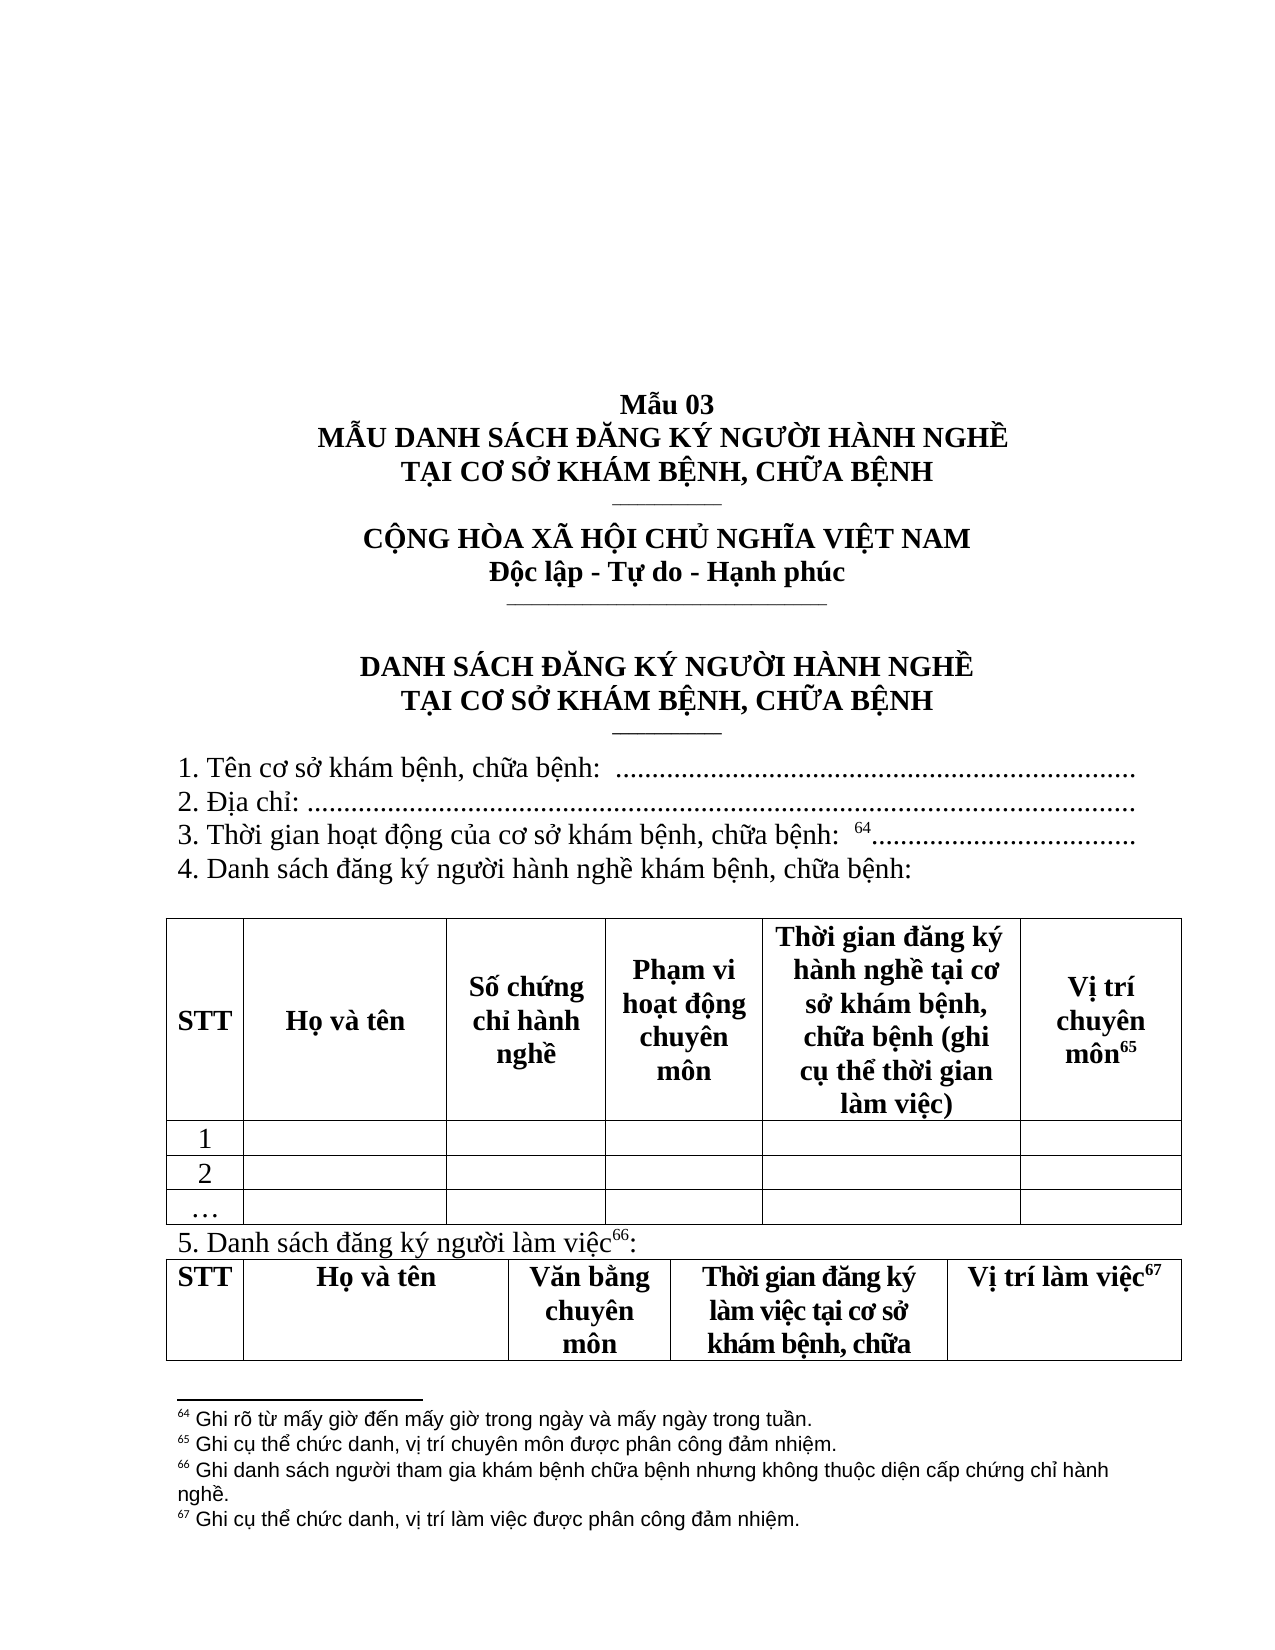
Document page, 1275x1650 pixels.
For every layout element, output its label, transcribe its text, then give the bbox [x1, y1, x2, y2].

table_header STT [167, 1260, 243, 1360]
text ______________________________________ [177, 588, 1157, 622]
table_header Số chứng chỉ hành nghề [447, 919, 605, 1120]
table_header Văn bằng chuyên môn [509, 1260, 670, 1360]
table_cell … [167, 1190, 243, 1224]
table_cell [1021, 1156, 1181, 1189]
text Độc lập - Tự do - Hạnh phúc [177, 554, 1157, 588]
text 2. Địa chỉ: [177, 784, 1157, 817]
table_header Họ và tên [244, 1260, 508, 1360]
table_cell [1021, 1121, 1181, 1155]
text DANH SÁCH ĐĂNG KÝ NGƯỜI HÀNH NGHỀ [177, 649, 1157, 683]
text _____________ [177, 717, 1157, 750]
text MẪU DANH SÁCH ĐĂNG KÝ NGƯỜI HÀNH NGHỀ TẠI CƠ SỞ KHÁM BỆNH, CHỮA BỆNH [177, 420, 1157, 487]
table_cell 2 [167, 1156, 243, 1189]
table_header Vị trí làm việc [948, 1260, 1181, 1360]
table_cell [606, 1190, 762, 1224]
table_cell 1 [167, 1121, 243, 1155]
table_cell [1021, 1190, 1181, 1224]
table_header Họ và tên [244, 919, 446, 1120]
text 3. Thời gian hoạt động của cơ sở khám bệnh, chữa bệnh: [177, 817, 1157, 851]
table_header Thời gian đăng ký hành nghề tại cơ sở khám bệnh, chữa bệnh (ghi cụ thể thời gian làm việc) [763, 919, 1020, 1120]
text 5. Danh sách đăng ký người làm việc: [177, 1225, 1157, 1258]
table_cell [447, 1156, 605, 1189]
table_cell [763, 1156, 1020, 1189]
table_cell [447, 1121, 605, 1155]
text _____________ [177, 487, 1157, 521]
text 4. Danh sách đăng ký người hành nghề khám bệnh, chữa bệnh: [177, 851, 1157, 884]
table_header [671, 1260, 947, 1360]
table_cell [244, 1156, 446, 1189]
table_header STT [167, 919, 243, 1120]
table_cell [447, 1190, 605, 1224]
text CỘNG HÒA XÃ HỘI CHỦ NGHĨA VIỆT NAM [177, 521, 1157, 554]
text TẠI CƠ SỞ KHÁM BỆNH, CHỮA BỆNH [177, 683, 1157, 717]
text Mẫu 03 [177, 387, 1157, 420]
table_cell [763, 1121, 1020, 1155]
table_header Vị trí chuyên môn [1021, 919, 1181, 1120]
table_cell [244, 1190, 446, 1224]
table_cell [606, 1156, 762, 1189]
table_cell [606, 1121, 762, 1155]
table_cell [244, 1121, 446, 1155]
table_cell [763, 1190, 1020, 1224]
text 1. Tên cơ sở khám bệnh, chữa bệnh: [177, 750, 1157, 784]
table_header Phạm vi hoạt động chuyên môn [606, 919, 762, 1120]
